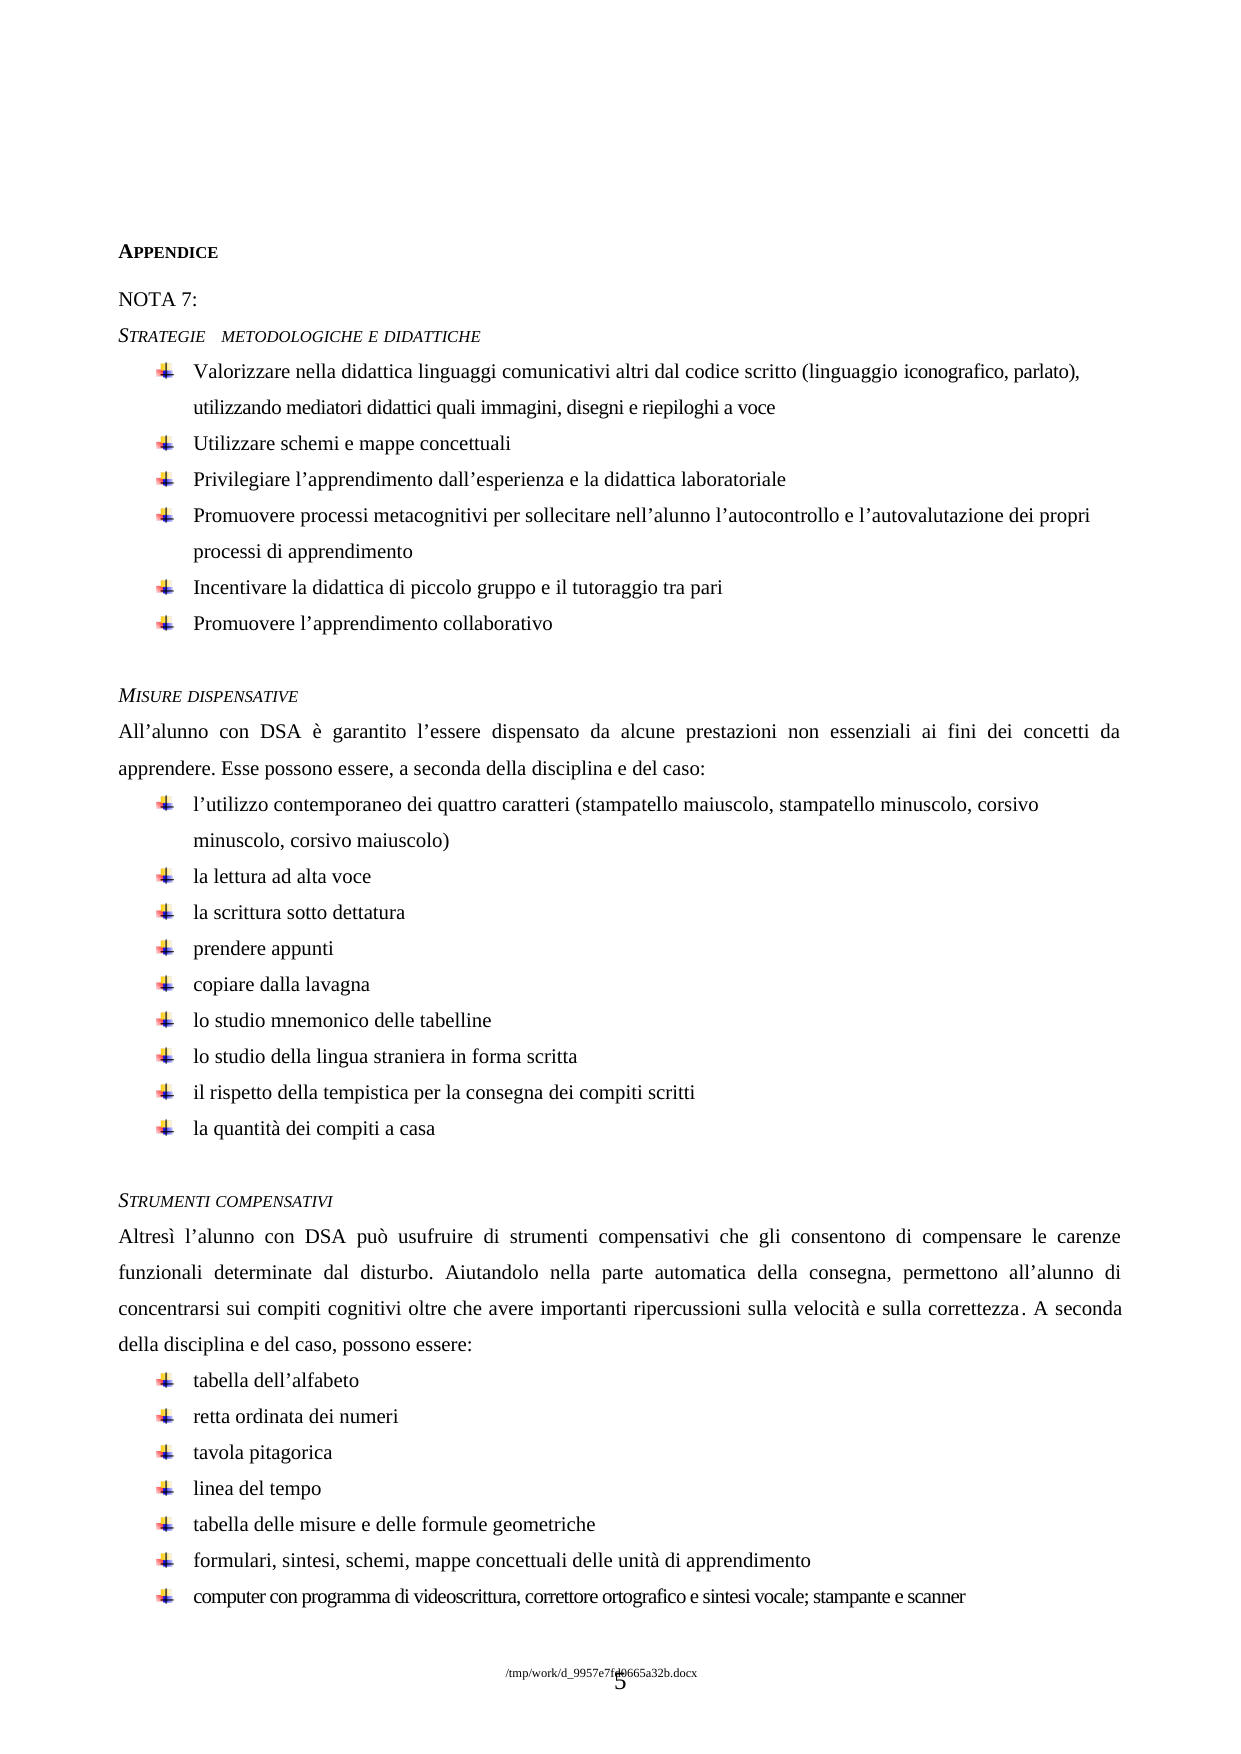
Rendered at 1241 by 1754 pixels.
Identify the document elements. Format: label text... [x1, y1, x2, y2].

list lo studio della lingua straniera in forma scritta [156, 1044, 1122, 1068]
list Promuovere processi metacognitivi per sollecitare nell’alunno l’autocontrollo e l’autovalutazione dei propri processi di apprendimento [156, 503, 1122, 563]
picture [156, 938, 174, 956]
list la quantità dei compiti a casa [156, 1116, 1122, 1140]
picture [156, 434, 174, 451]
picture [156, 470, 174, 487]
list tavola pitagorica [156, 1440, 1122, 1464]
list copiare dalla lavagna [156, 972, 1122, 996]
text Altresì l’alunno con DSA può usufruire di strumenti compensativi che gli consentono di compensare le carenze funzionali determinate dal disturbo. Aiutandolo nella parte automatica della consegna, permettono all’alunno di concentrarsi sui compiti cognitivi oltre che avere importanti ripercussioni sulla velocità e sulla correttezza. A seconda della disciplina e del caso, possono essere: [118, 1224, 1122, 1356]
text Strumenti compensativi [118, 1188, 1122, 1212]
picture [156, 1371, 174, 1388]
picture [156, 361, 174, 379]
list l’utilizzo contemporaneo dei quattro caratteri (stampatello maiuscolo, stampatello minuscolo, corsivo minuscolo, corsivo maiuscolo) [156, 791, 1122, 852]
list la scrittura sotto dettatura [156, 899, 1122, 924]
picture [156, 794, 174, 811]
list prendere appunti [156, 936, 1122, 960]
picture [156, 1118, 174, 1136]
text Strategie metodologiche e didattiche [118, 323, 1122, 347]
picture [156, 1010, 174, 1028]
text Appendice [118, 239, 1122, 263]
picture [156, 614, 174, 631]
list tabella delle misure e delle formule geometriche [156, 1512, 1122, 1536]
picture [156, 1046, 174, 1064]
picture [156, 506, 174, 523]
text All’alunno con DSA è garantito l’essere dispensato da alcune prestazioni non essenziali ai fini dei concetti da apprendere. Esse possono essere, a seconda della disciplina e del caso: [118, 719, 1122, 779]
picture [156, 902, 174, 920]
picture [156, 1443, 174, 1460]
list formulari, sintesi, schemi, mappe concettuali delle unità di apprendimento [156, 1548, 1122, 1572]
picture [156, 1479, 174, 1496]
list la lettura ad alta voce [156, 863, 1122, 888]
picture [156, 1551, 174, 1568]
list tabella dell’alfabeto [156, 1368, 1122, 1392]
list Privilegiare l’apprendimento dall’esperienza e la didattica laboratoriale [156, 467, 1122, 491]
picture [156, 974, 174, 992]
list Utilizzare schemi e mappe concettuali [156, 431, 1122, 455]
picture [156, 1515, 174, 1532]
list Incentivare la didattica di piccolo gruppo e il tutoraggio tra pari [156, 575, 1122, 599]
list linea del tempo [156, 1476, 1122, 1500]
picture [156, 1407, 174, 1424]
list Valorizzare nella didattica linguaggi comunicativi altri dal codice scritto (linguaggio iconografico, parlato), utilizzando mediatori didattici quali immagini, disegni e riepiloghi a voce [156, 359, 1122, 419]
list retta ordinata dei numeri [156, 1404, 1122, 1428]
picture [156, 1082, 174, 1100]
picture [156, 578, 174, 595]
list il rispetto della tempistica per la consegna dei compiti scritti [156, 1080, 1122, 1104]
list computer con programma di videoscrittura, correttore ortografico e sintesi vocale; stampante e scanner [156, 1584, 1152, 1608]
text NOTA 7: [118, 287, 1122, 311]
list lo studio mnemonico delle tabelline [156, 1008, 1122, 1032]
list Promuovere l’apprendimento collaborativo [156, 611, 1122, 635]
picture [156, 866, 174, 884]
picture [156, 1587, 174, 1604]
text Misure dispensative [118, 683, 1122, 707]
